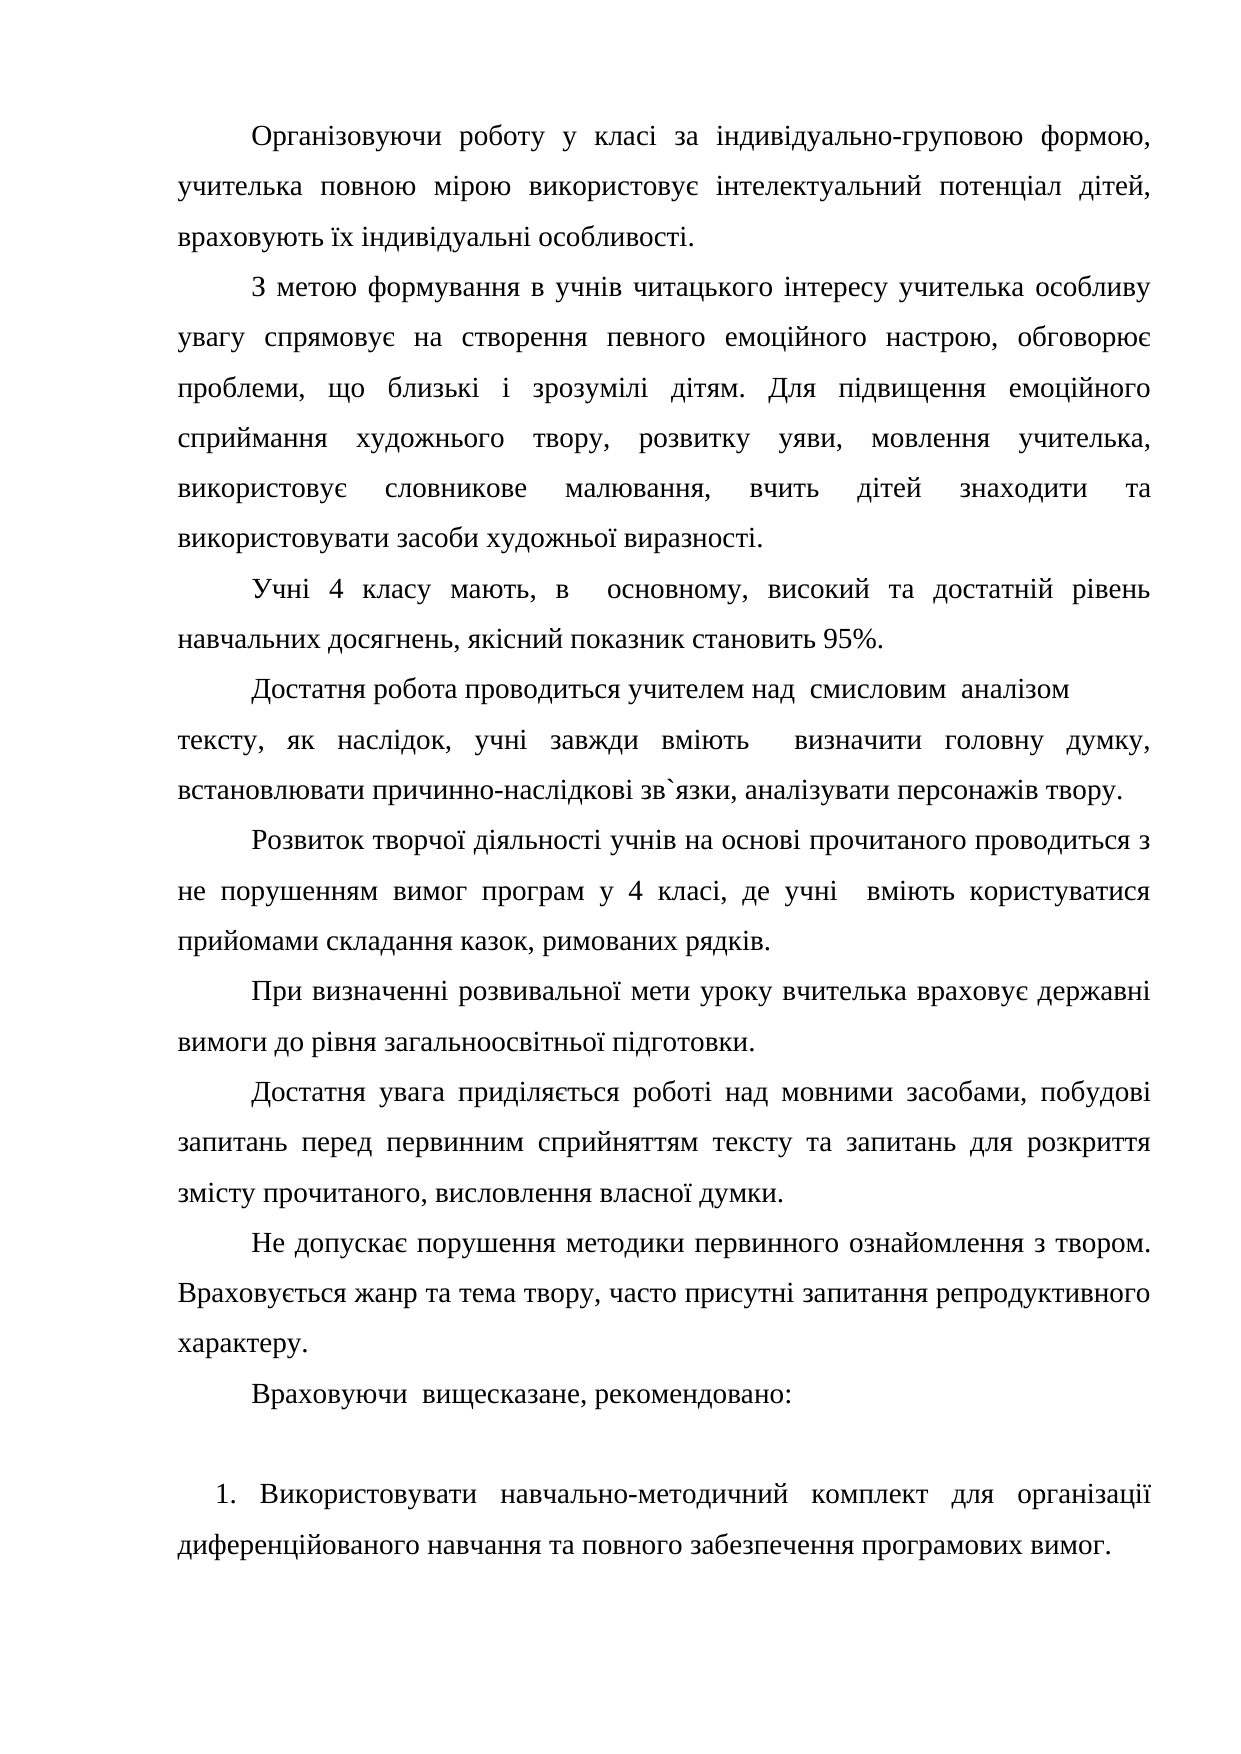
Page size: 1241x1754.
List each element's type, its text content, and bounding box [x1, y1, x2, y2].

text При визначенні розвивальної мети уроку вчителька враховує державні вимоги до рівня загальноосвітньої підготовки. [177, 973, 1152, 1057]
text Не допускає порушення методики первинного ознайомлення з твором. Враховується жанр та тема твору, часто присутні запитання репродуктивного характеру. [177, 1225, 1152, 1359]
text тексту, як наслідок, учні завжди вміють визначити головну думку, встановлювати причинно-наслідкові зв`язки, аналізувати персонажів твору. [177, 722, 1152, 806]
text Розвиток творчої діяльності учнів на основі прочитаного проводиться з не порушенням вимог програм у 4 класі, де учні вміють користуватися прийомами складання казок, римованих рядків. [177, 822, 1152, 957]
text Достатня увага приділяється роботі над мовними засобами, побудові запитань перед первинним сприйняттям тексту та запитань для розкриття змісту прочитаного, висловлення власної думки. [177, 1074, 1152, 1208]
text 1. Використовувати навчально-методичний комплект для організації диференційованого навчання та повного забезпечення програмових вимог. [177, 1477, 1152, 1560]
text Організовуючи роботу у класі за індивідуально-груповою формою, учителька повною мірою використовує інтелектуальний потенціал дітей, враховують їх індивідуальні особливості. [177, 118, 1152, 252]
text З метою формування в учнів читацького інтересу учителька особливу увагу спрямовує на створення певного емоційного настрою, обговорює проблеми, що близькі і зрозумілі дітям. Для підвищення емоційного сприймання художнього твору, розвитку уяви, мовлення учителька, використовує словникове малювання, вчить дітей знаходити та використовувати засоби художньої виразності. [177, 269, 1152, 554]
text Достатня робота проводиться учителем над смисловим аналізом [177, 672, 1152, 705]
text Учні 4 класу мають, в основному, високий та достатній рівень навчальних досягнень, якісний показник становить 95%. [177, 571, 1152, 655]
text Враховуючи вищесказане, рекомендовано: [177, 1376, 1152, 1409]
